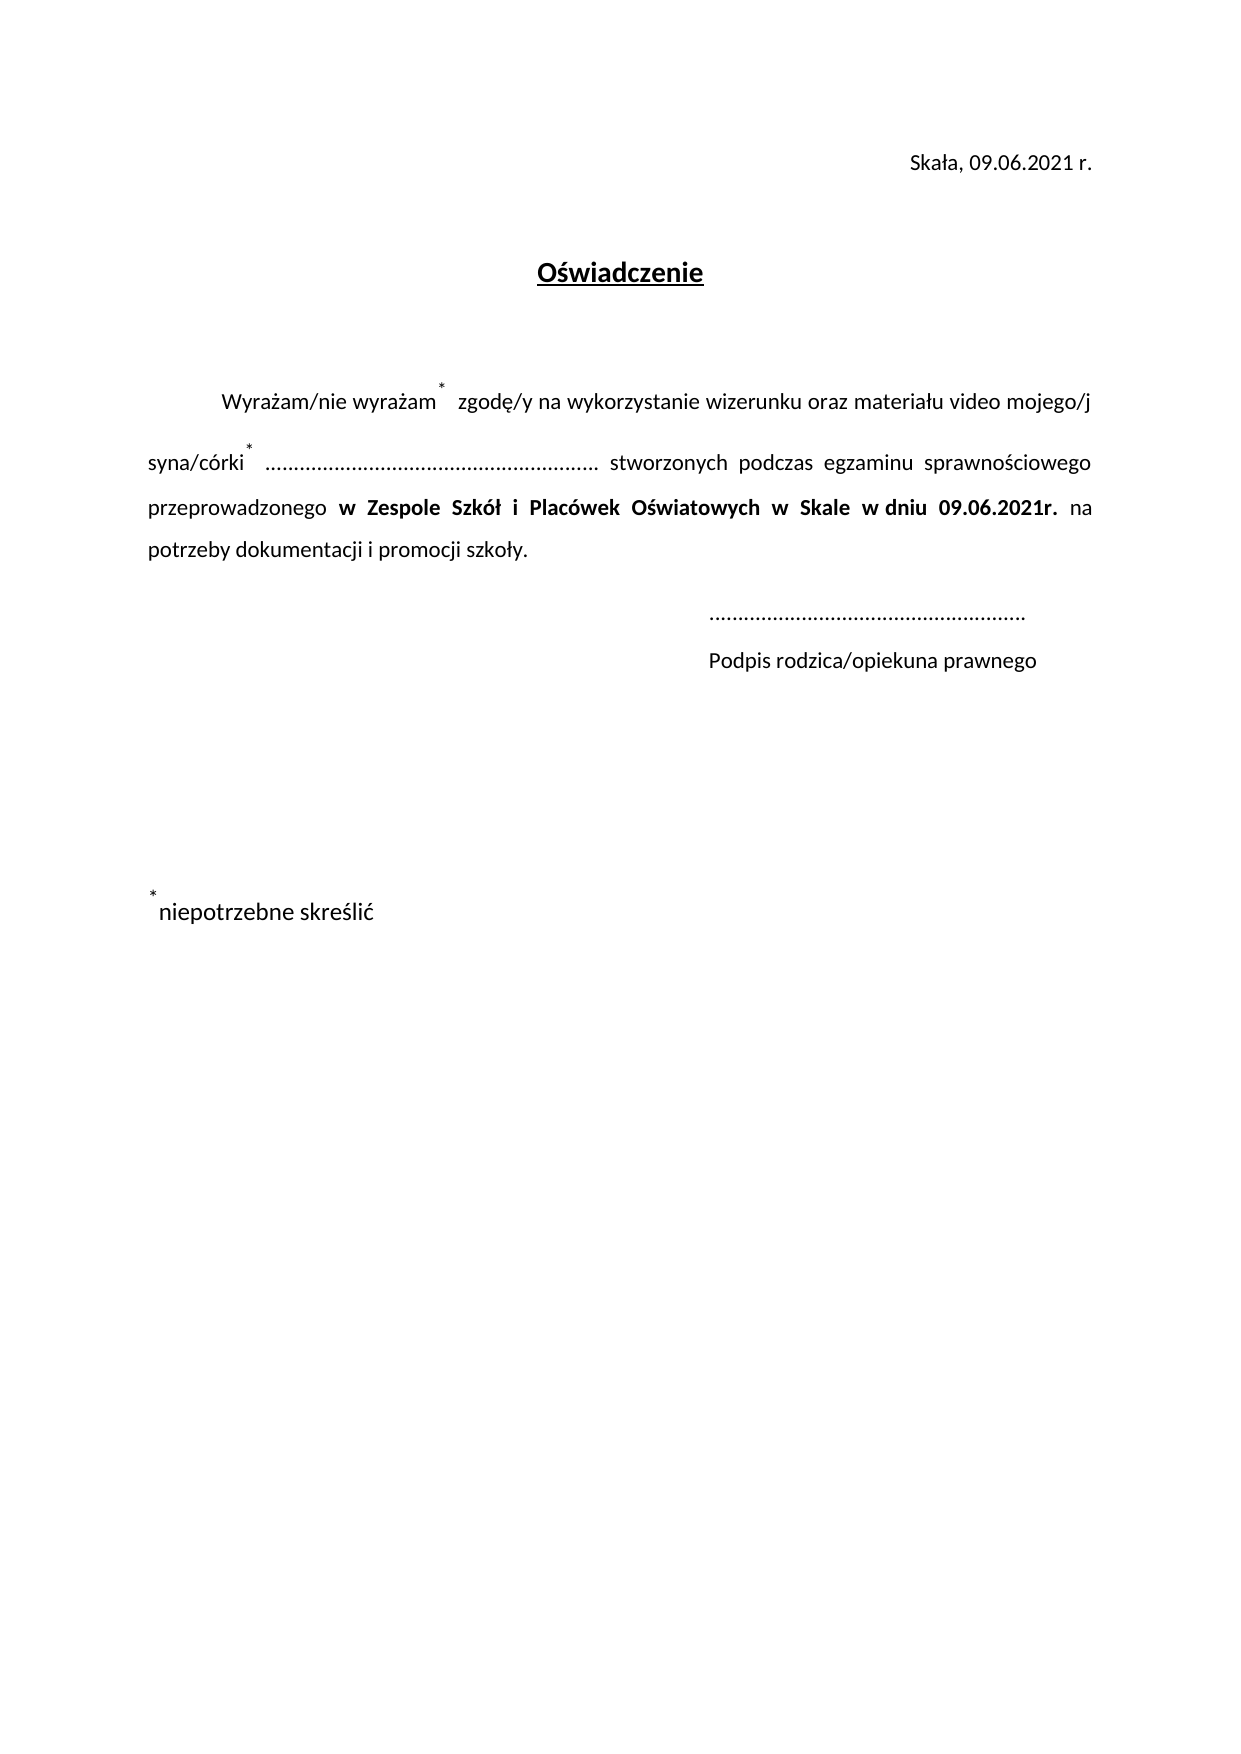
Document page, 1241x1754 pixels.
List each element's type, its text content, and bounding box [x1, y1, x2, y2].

text Podpis rodzica/opiekuna prawnego [709, 647, 1093, 674]
text Wyrażam/nie wyrażam* zgodę/y na wykorzystanie wizerunku oraz materiału video mojego/j syna/córki* .......................................................... stworzonych podczas egzaminu sprawnościowego przeprowadzonego w Zespole Szkół i Placówek Oświatowych w Skale w dniu 09.06.2021r. na potrzeby dokumentacji i promocji szkoły. [148, 377, 1093, 563]
text *niepotrzebne skreślić [148, 884, 1093, 930]
text Skała, 09.06.2021 r. [148, 148, 1093, 176]
text Oświadczenie [148, 254, 1093, 289]
text ....................................................... [709, 598, 1093, 626]
